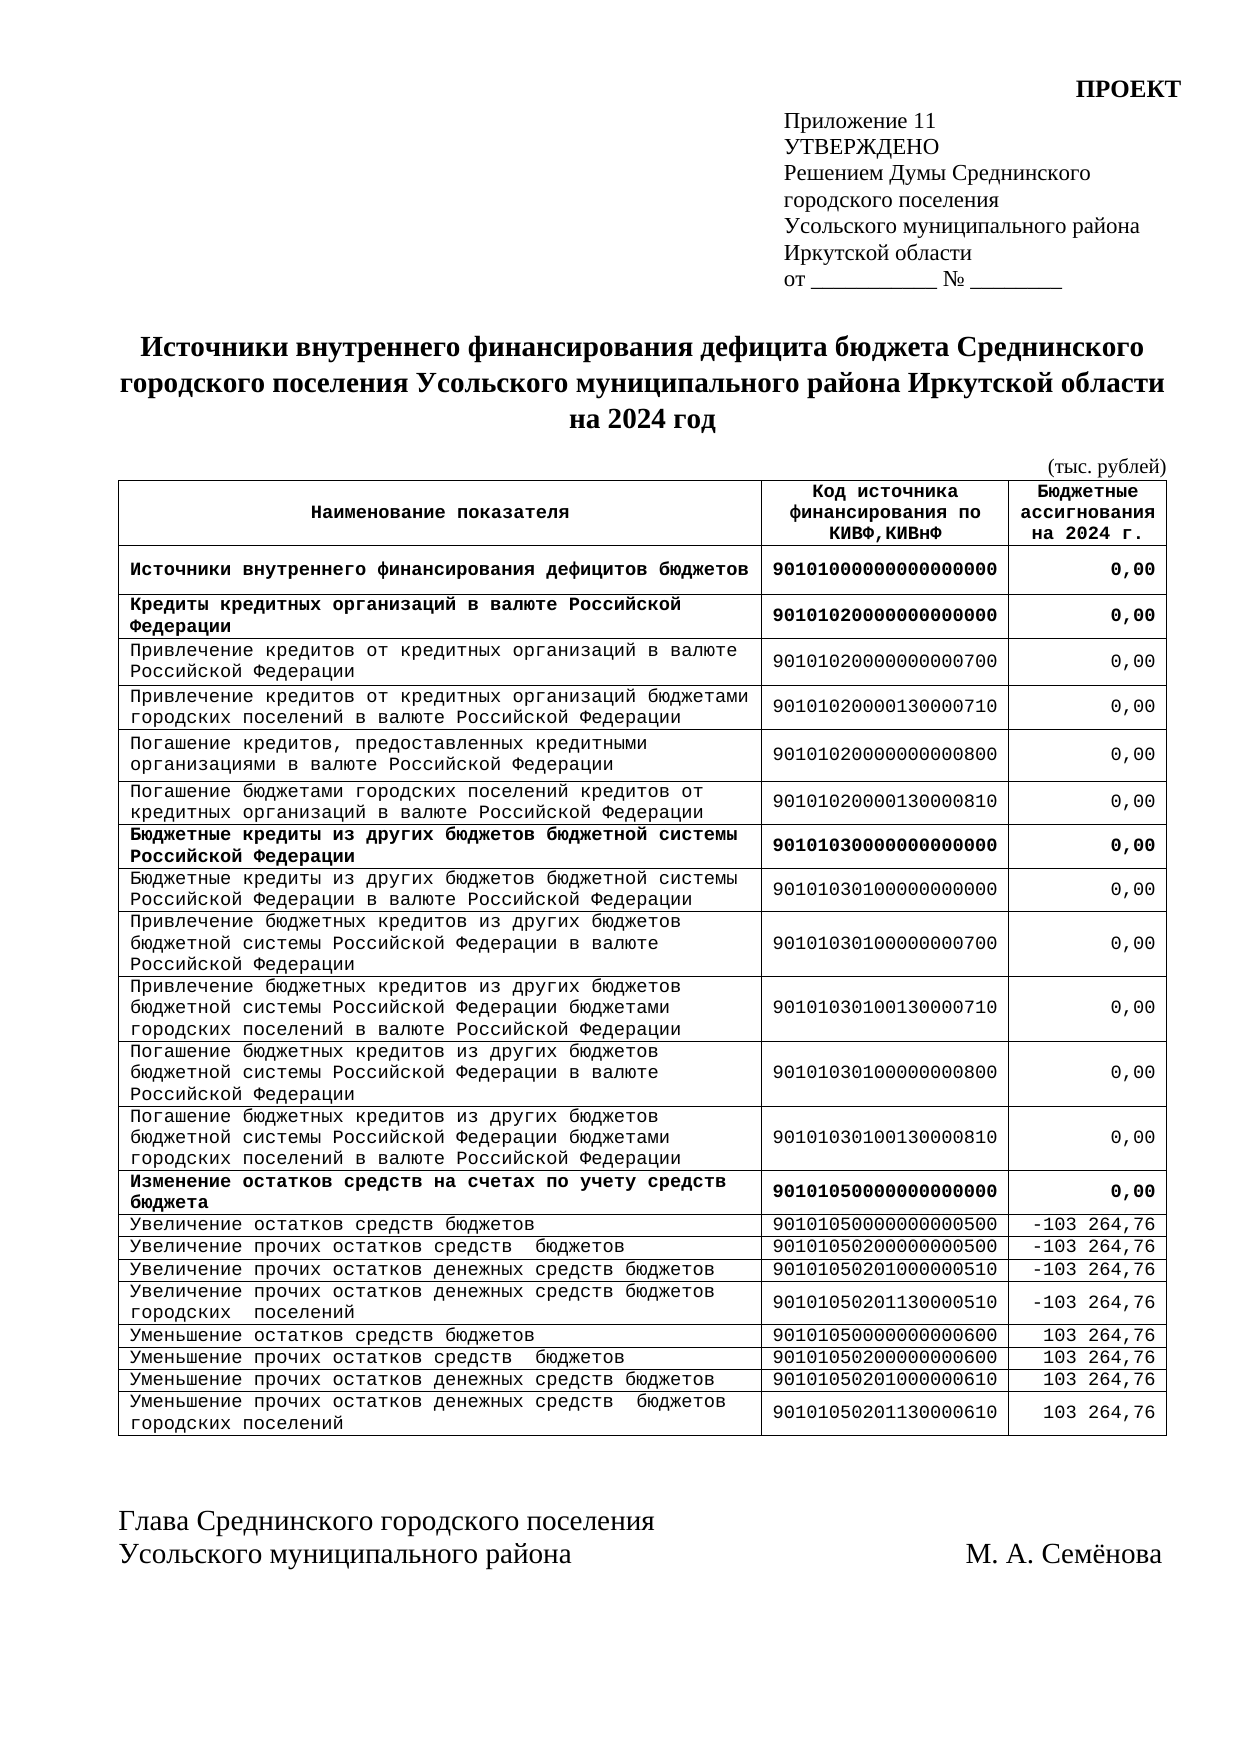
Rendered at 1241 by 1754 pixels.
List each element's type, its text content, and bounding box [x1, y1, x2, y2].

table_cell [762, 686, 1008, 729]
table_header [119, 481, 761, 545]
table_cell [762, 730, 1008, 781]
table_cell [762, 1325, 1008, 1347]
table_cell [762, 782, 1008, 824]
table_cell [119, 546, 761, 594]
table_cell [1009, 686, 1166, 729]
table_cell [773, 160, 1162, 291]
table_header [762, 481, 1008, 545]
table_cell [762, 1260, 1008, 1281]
text Усольского муниципального района М. А. Семёнова [118, 1536, 1167, 1570]
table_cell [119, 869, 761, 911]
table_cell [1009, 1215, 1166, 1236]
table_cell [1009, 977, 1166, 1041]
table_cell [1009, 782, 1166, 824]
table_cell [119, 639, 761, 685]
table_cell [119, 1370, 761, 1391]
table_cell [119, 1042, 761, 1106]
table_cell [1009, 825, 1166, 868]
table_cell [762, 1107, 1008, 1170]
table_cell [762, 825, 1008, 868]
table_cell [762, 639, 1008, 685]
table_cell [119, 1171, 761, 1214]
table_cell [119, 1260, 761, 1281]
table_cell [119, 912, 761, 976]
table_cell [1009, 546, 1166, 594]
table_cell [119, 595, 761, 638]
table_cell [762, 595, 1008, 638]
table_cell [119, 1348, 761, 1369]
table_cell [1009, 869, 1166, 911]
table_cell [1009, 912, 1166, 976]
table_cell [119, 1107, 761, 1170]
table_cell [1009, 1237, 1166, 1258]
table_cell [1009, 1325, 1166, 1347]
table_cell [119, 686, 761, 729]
text Глава Среднинского городского поселения [118, 1503, 1181, 1536]
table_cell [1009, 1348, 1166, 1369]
text Источники внутреннего финансирования дефицита бюджета Среднинского городского поселения Усольского муниципального района Иркутской области на 2024 год [118, 329, 1167, 435]
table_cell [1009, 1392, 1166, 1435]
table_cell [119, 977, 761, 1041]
text (тыс. рублей) [118, 454, 1166, 478]
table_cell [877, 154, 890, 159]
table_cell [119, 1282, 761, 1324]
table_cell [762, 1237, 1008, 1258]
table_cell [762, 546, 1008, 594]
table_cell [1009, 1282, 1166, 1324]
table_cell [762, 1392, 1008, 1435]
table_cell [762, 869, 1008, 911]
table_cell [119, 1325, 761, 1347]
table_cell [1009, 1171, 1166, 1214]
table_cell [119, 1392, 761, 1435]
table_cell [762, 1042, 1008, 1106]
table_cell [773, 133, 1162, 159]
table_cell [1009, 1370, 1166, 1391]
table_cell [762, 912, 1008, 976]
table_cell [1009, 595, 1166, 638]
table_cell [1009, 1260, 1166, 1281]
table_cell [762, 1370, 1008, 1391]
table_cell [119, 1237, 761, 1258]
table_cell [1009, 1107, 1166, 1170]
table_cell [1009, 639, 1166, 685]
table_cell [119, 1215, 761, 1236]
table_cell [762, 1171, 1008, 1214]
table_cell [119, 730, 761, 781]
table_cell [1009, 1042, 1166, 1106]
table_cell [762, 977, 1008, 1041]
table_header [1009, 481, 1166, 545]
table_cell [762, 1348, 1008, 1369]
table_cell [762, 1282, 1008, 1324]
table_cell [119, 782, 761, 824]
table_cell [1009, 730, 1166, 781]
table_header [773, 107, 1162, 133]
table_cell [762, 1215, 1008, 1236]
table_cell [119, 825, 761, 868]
